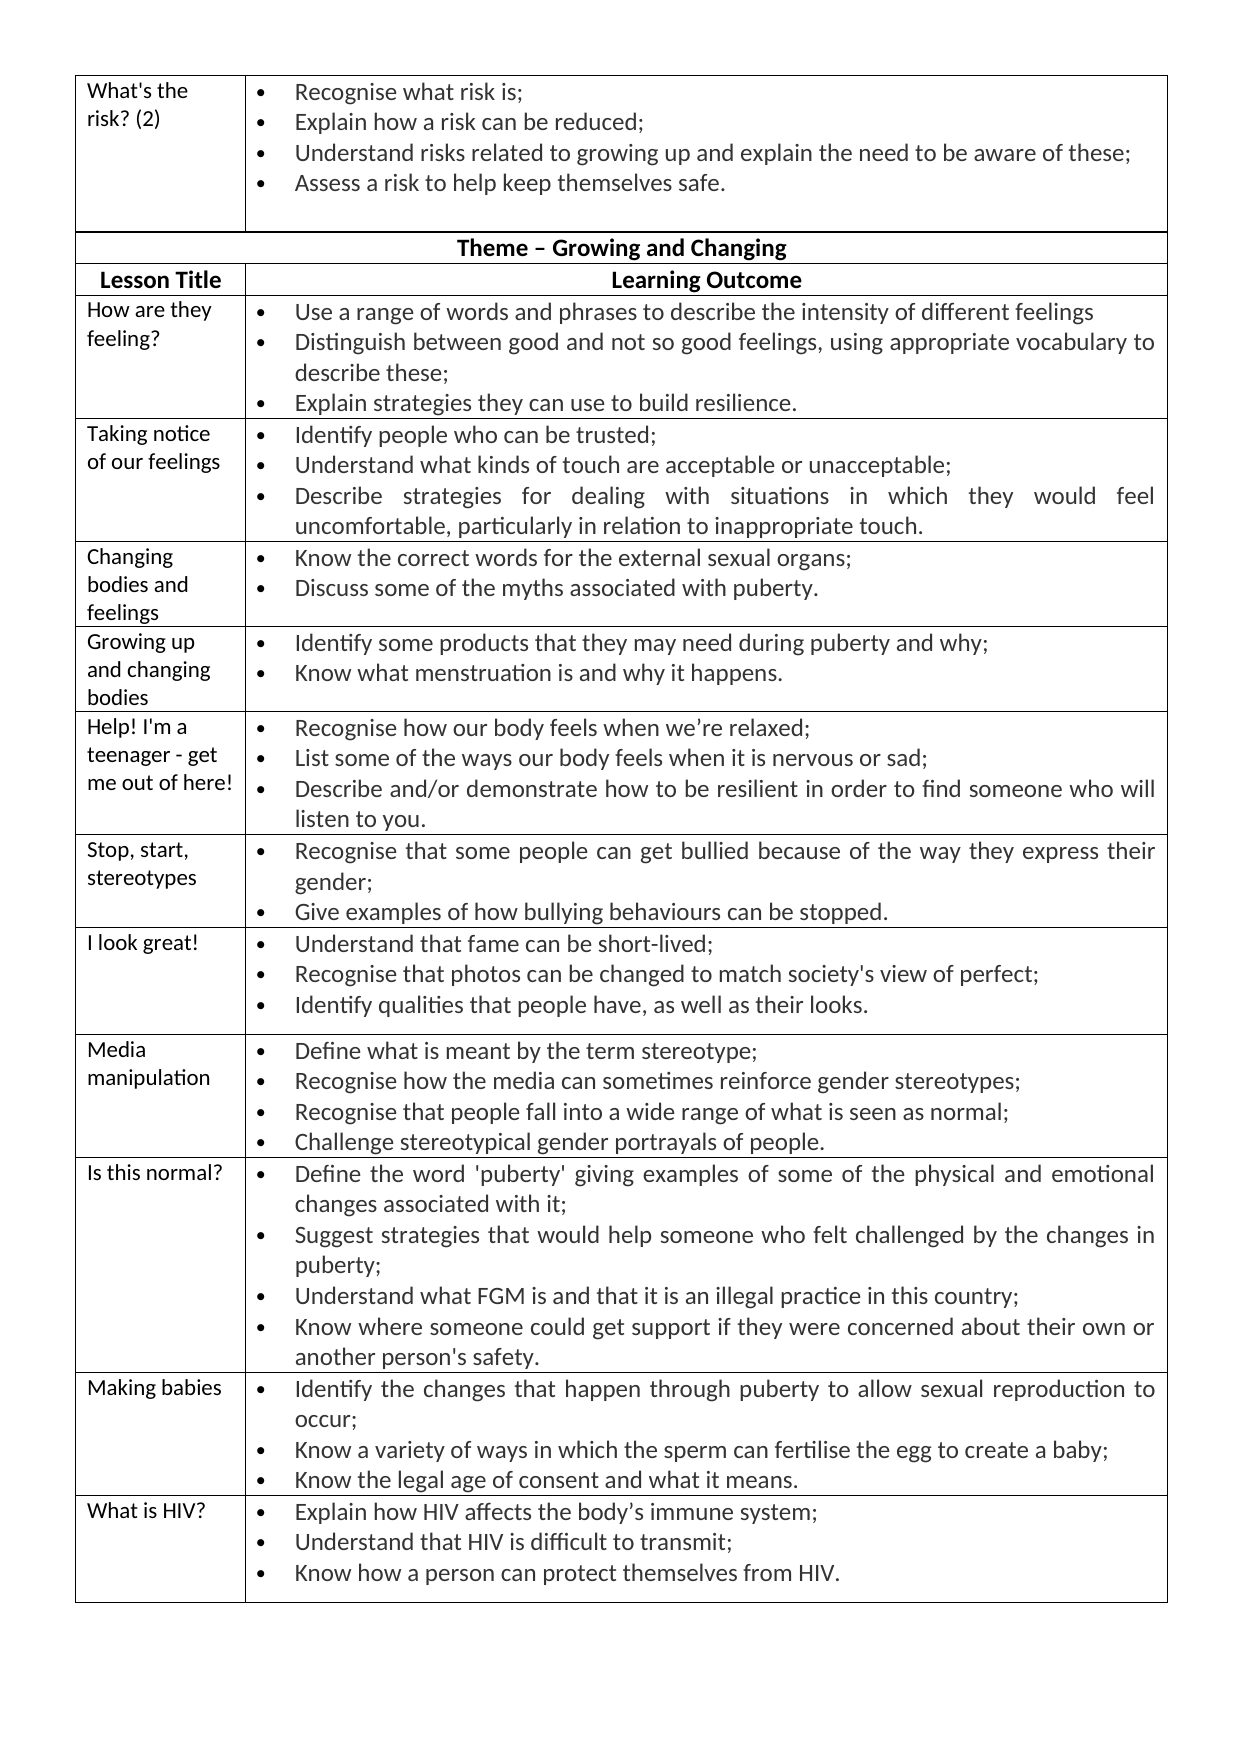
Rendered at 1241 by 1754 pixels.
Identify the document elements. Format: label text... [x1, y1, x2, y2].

table_cell Help! I'm a teenager - get me out of here! [76, 712, 245, 834]
table_cell How are they feeling? [76, 296, 245, 418]
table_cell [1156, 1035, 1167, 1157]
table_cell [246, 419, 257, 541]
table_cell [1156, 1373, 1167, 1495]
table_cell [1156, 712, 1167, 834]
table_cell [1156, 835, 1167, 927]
table_cell Understand that fame can be short-lived; Recognise that photos can be changed to match society's view of perfect; Identify qualities that people have, as well as their looks. [246, 928, 1167, 1034]
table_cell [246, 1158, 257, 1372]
table_cell Changing bodies and feelings [76, 542, 245, 626]
table_cell Taking notice of our feelings [76, 419, 245, 541]
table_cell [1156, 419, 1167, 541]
table_cell Lesson Title [76, 264, 245, 294]
table_cell Explain how HIV affects the body’s immune system; Understand that HIV is difficult to transmit; Know how a person can protect themselves from HIV. [246, 1496, 1167, 1602]
table_cell Is this normal? [76, 1158, 245, 1372]
table_cell What's the risk? (2) [76, 76, 245, 231]
table_cell I look great! [76, 928, 245, 1034]
table_cell Know the correct words for the external sexual organs; Discuss some of the myths associated with puberty. [246, 542, 1167, 626]
table_cell Stop, start, stereotypes [76, 835, 245, 927]
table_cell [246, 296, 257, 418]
table_cell Recognise what risk is; Explain how a risk can be reduced; Understand risks related to growing up and explain the need to be aware of these; Assess a risk to help keep themselves safe. [246, 76, 1167, 231]
table_cell Identify some products that they may need during puberty and why; Know what menstruation is and why it happens. [246, 627, 1167, 711]
table_cell Learning Outcome [246, 264, 1167, 294]
table_cell What is HIV? [76, 1496, 245, 1602]
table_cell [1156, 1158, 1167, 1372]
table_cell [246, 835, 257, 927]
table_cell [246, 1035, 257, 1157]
table_cell Growing up and changing bodies [76, 627, 245, 711]
table_cell Media manipulation [76, 1035, 245, 1157]
table_cell Making babies [76, 1373, 245, 1495]
table_cell Theme – Growing and Changing [76, 233, 1167, 263]
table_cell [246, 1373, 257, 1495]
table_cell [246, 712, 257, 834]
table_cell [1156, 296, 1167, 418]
